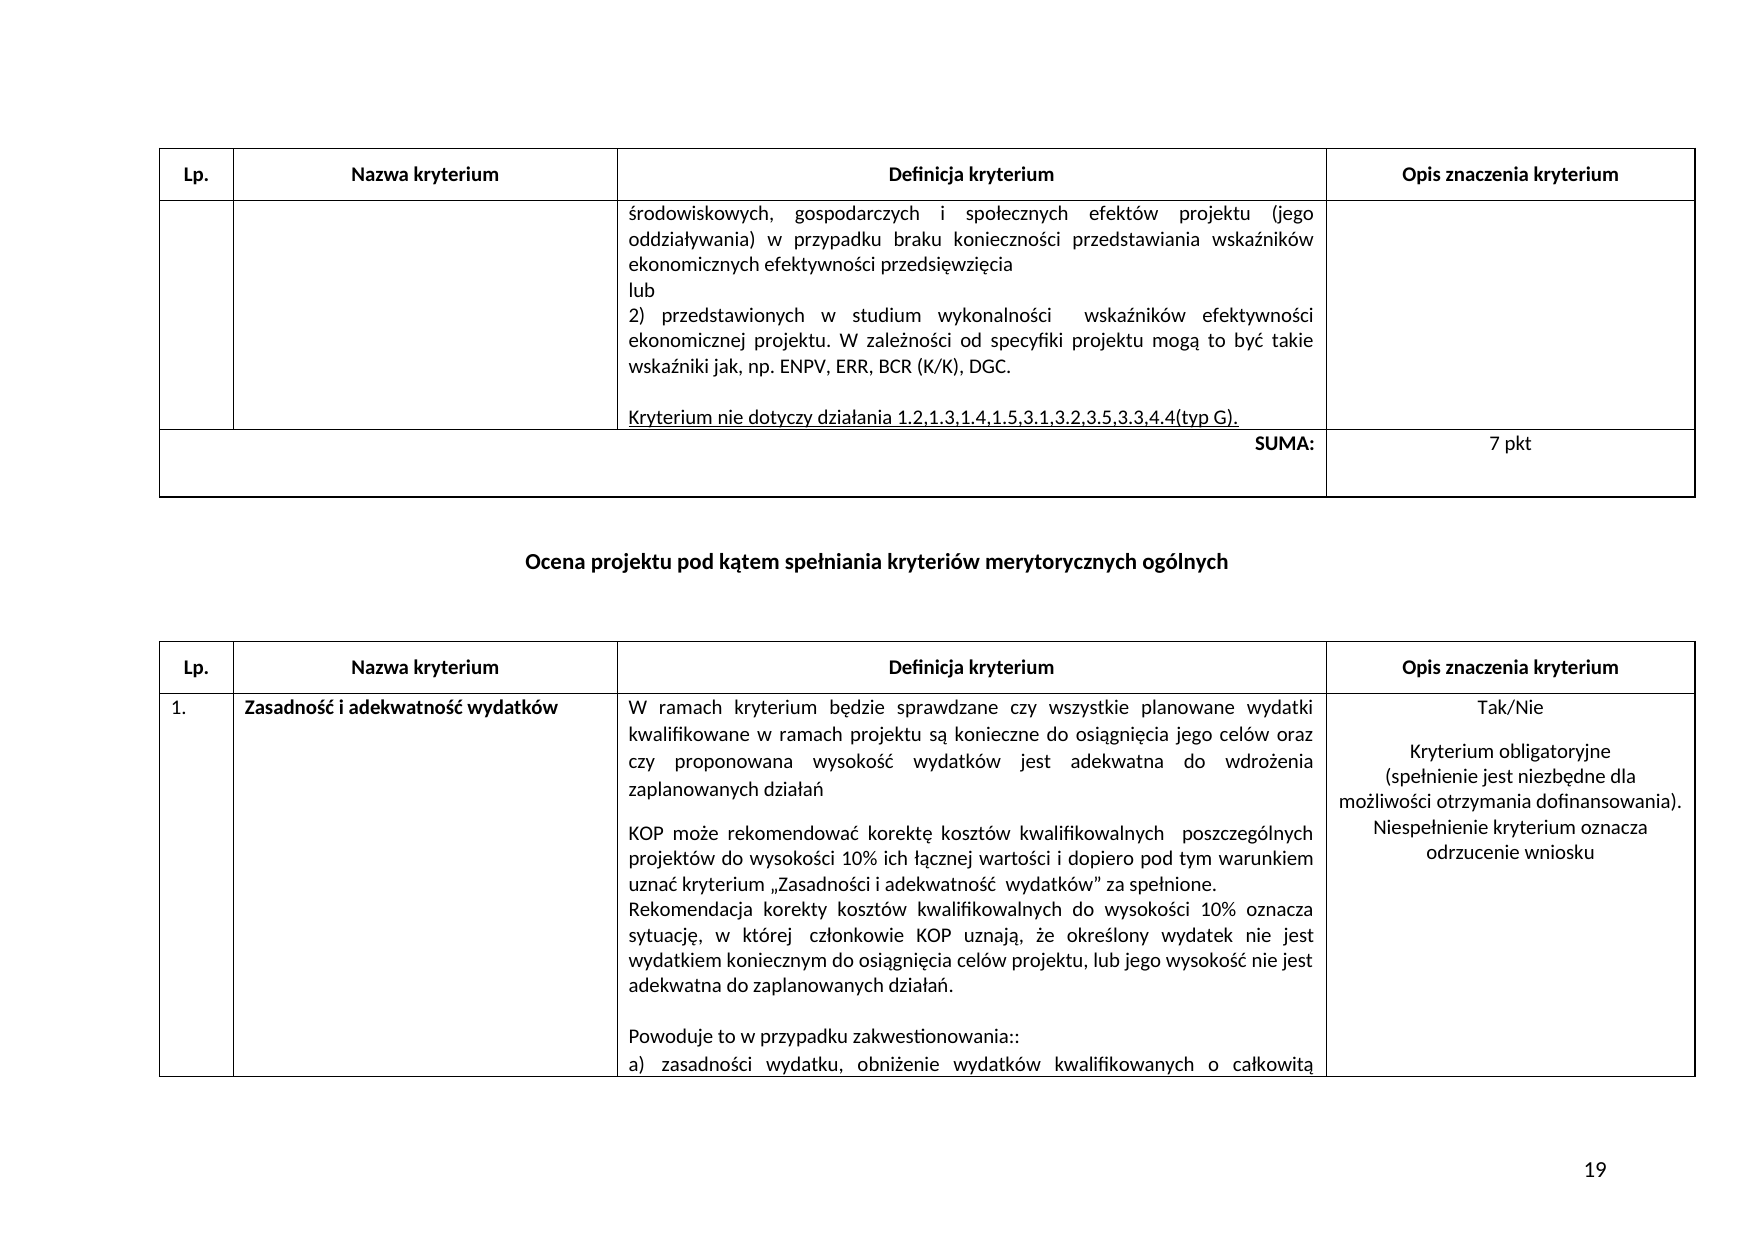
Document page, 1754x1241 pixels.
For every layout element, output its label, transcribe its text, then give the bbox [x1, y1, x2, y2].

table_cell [1327, 694, 1694, 1076]
table_cell 7. [160, 201, 233, 429]
text Ocena projektu pod kątem spełniania kryteriów merytorycznych ogólnych [148, 547, 1606, 575]
table_header Opis znaczenia kryterium [1327, 149, 1694, 199]
table_cell 1. [160, 694, 233, 1076]
table_header Opis znaczenia kryterium [1327, 642, 1694, 693]
table_header Definicja kryterium [618, 642, 1326, 693]
table_cell SUMA: [160, 430, 1326, 496]
table_cell 7 pkt [1327, 430, 1694, 496]
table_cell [618, 694, 1326, 1076]
table_cell Zasadność i adekwatność wydatków [234, 694, 617, 1076]
table_header Nazwa kryterium [234, 642, 617, 693]
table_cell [1327, 201, 1694, 429]
table_header Definicja kryterium [618, 149, 1326, 199]
table_header Lp. [160, 642, 233, 693]
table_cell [618, 201, 1326, 429]
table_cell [234, 201, 617, 429]
table_header Nazwa kryterium [234, 149, 617, 199]
table_header Lp. [160, 149, 233, 199]
